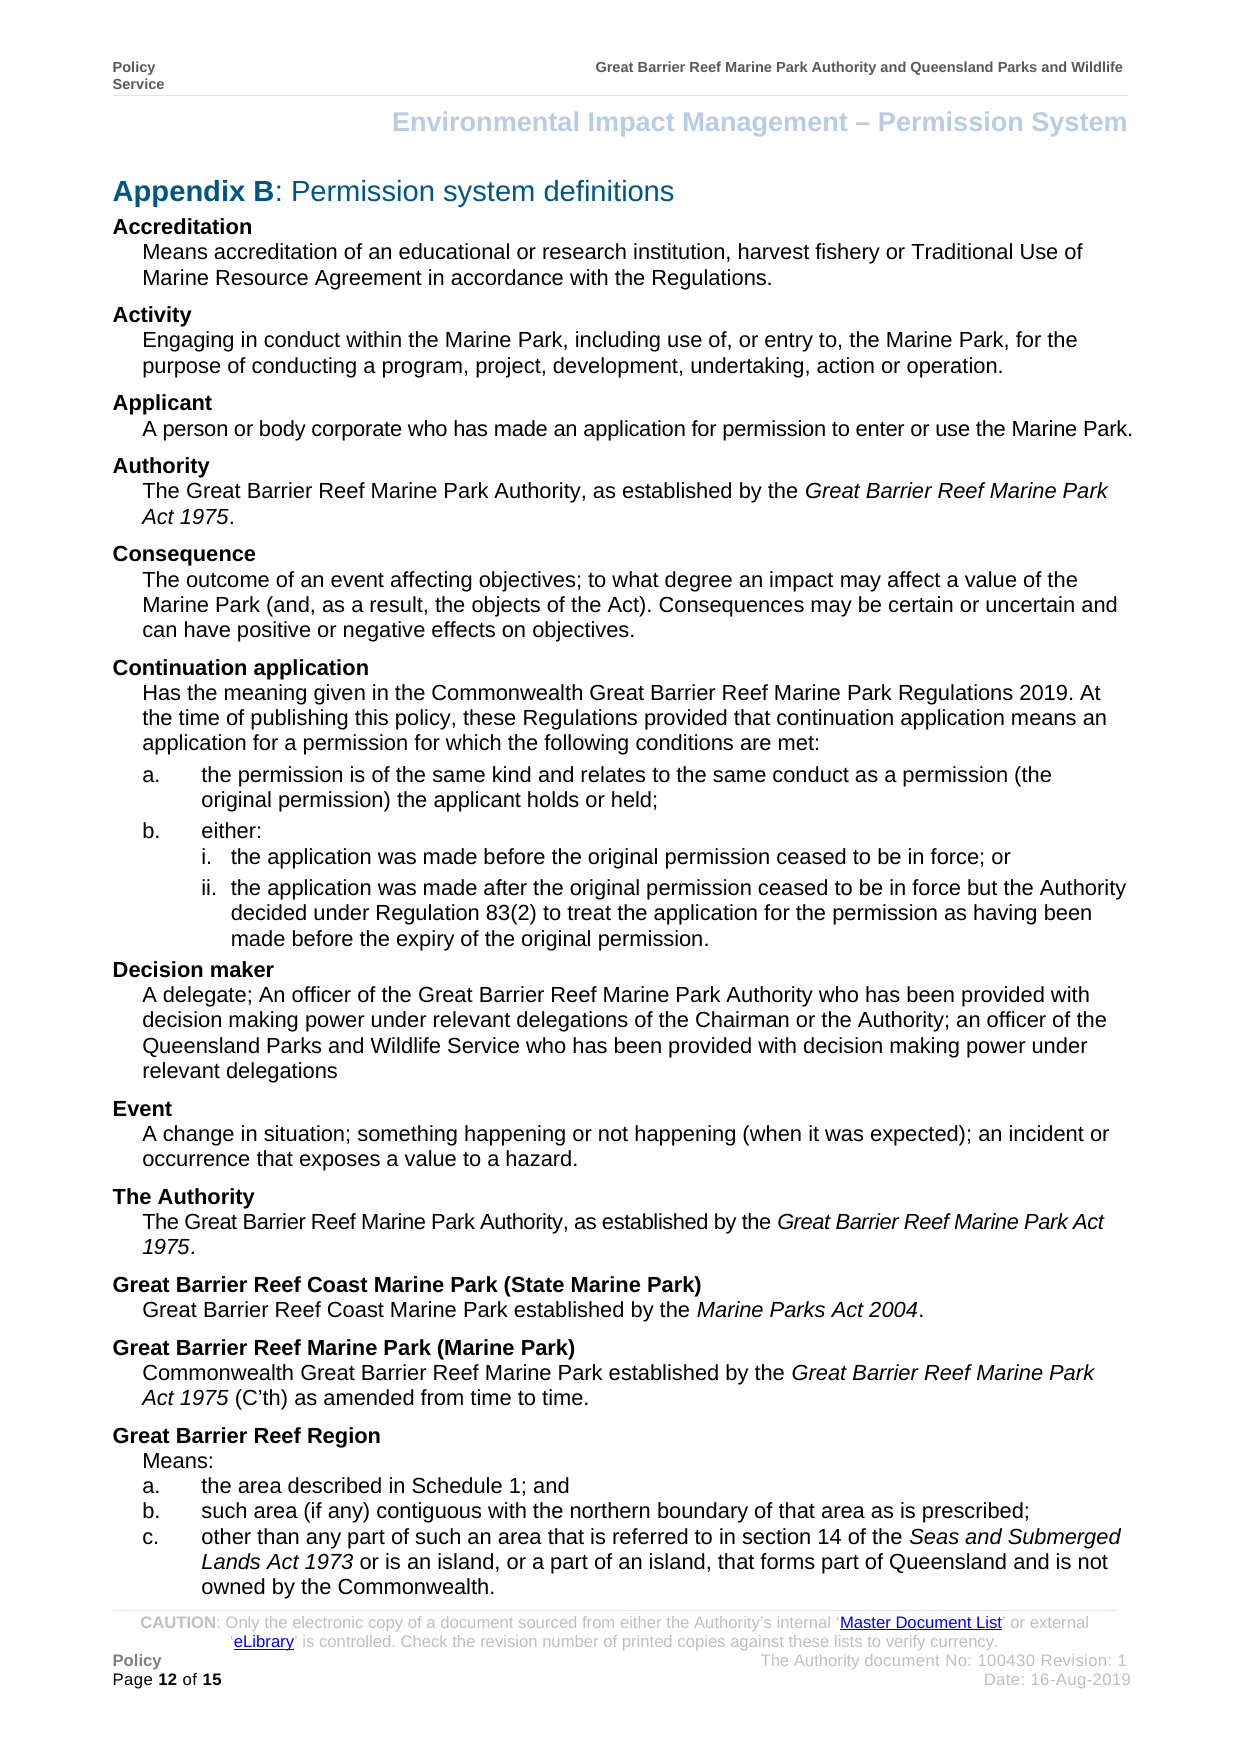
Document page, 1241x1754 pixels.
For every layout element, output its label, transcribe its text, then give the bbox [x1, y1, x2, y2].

subtitle Continuation application [112, 655, 1128, 680]
subtitle Activity [112, 302, 1128, 327]
subtitle Consequence [112, 541, 1128, 567]
list other than any part of such an area that is referred to in section 14 of the Seas and Submerged Lands Act 1973 or is an island, or a part of an island, that forms part of Queensland and is not owned by the Commonwealth. [142, 1524, 1128, 1599]
list such area (if any) contiguous with the northern boundary of that area as is prescribed; [142, 1498, 1128, 1524]
text The outcome of an event affecting objectives; to what degree an impact may affect a value of the Marine Park (and, as a result, the objects of the Act). Consequences may be certain or uncertain and can have positive or negative effects on objectives. [142, 567, 1128, 642]
list the permission is of the same kind and relates to the same conduct as a permission (the original permission) the applicant holds or held; [142, 762, 1128, 812]
text The Great Barrier Reef Marine Park Authority, as established by the Great Barrier Reef Marine Park Act 1975. [142, 478, 1128, 529]
text Great Barrier Reef Coast Marine Park established by the Marine Parks Act 2004. [142, 1297, 1128, 1322]
subtitle Great Barrier Reef Coast Marine Park (State Marine Park) [112, 1272, 1128, 1297]
subtitle Authority [112, 453, 1128, 478]
subtitle Great Barrier Reef Region [112, 1423, 1128, 1448]
text A change in situation; something happening or not happening (when it was expected); an incident or occurrence that exposes a value to a hazard. [142, 1121, 1128, 1171]
subtitle The Authority [112, 1184, 1128, 1209]
text A delegate; An officer of the Great Barrier Reef Marine Park Authority who has been provided with decision making power under relevant delegations of the Chairman or the Authority; an officer of the Queensland Parks and Wildlife Service who has been provided with decision making power under relevant delegations [142, 982, 1128, 1083]
list the application was made after the original permission ceased to be in force but the Authority decided under Regulation 83(2) to treat the application for the permission as having been made before the expiry of the original permission. [201, 875, 1128, 951]
subtitle Accreditation [112, 214, 1128, 239]
text A person or body corporate who has made an application for permission to enter or use the Marine Park. [142, 416, 1146, 441]
subtitle Decision maker [112, 957, 1128, 982]
text Means accreditation of an educational or research institution, harvest fishery or Traditional Use of Marine Resource Agreement in accordance with the Regulations. [142, 239, 1128, 290]
text Commonwealth Great Barrier Reef Marine Park established by the Great Barrier Reef Marine Park Act 1975 (C’th) as amended from time to time. [142, 1360, 1128, 1410]
subtitle Great Barrier Reef Marine Park (Marine Park) [112, 1335, 1128, 1360]
list the application was made before the original permission ceased to be in force; or [201, 844, 1128, 869]
list the area described in Schedule 1; and [142, 1473, 1128, 1498]
subtitle Appendix B: Permission system definitions [112, 174, 1128, 208]
text Has the meaning given in the Commonwealth Great Barrier Reef Marine Park Regulations 2019. At the time of publishing this policy, these Regulations provided that continuation application means an application for a permission for which the following conditions are met: [142, 680, 1128, 756]
text The Great Barrier Reef Marine Park Authority, as established by the Great Barrier Reef Marine Park Act 1975. [142, 1209, 1146, 1259]
subtitle Engaging in conduct within the Marine Park, including use of, or entry to, the Marine Park, for the purpose of conducting a program, project, development, undertaking, action or operation. [142, 327, 1128, 378]
subtitle Applicant [112, 390, 1128, 416]
subtitle Event [112, 1096, 1128, 1121]
list either: [142, 818, 1128, 844]
text Means: [142, 1448, 1128, 1473]
